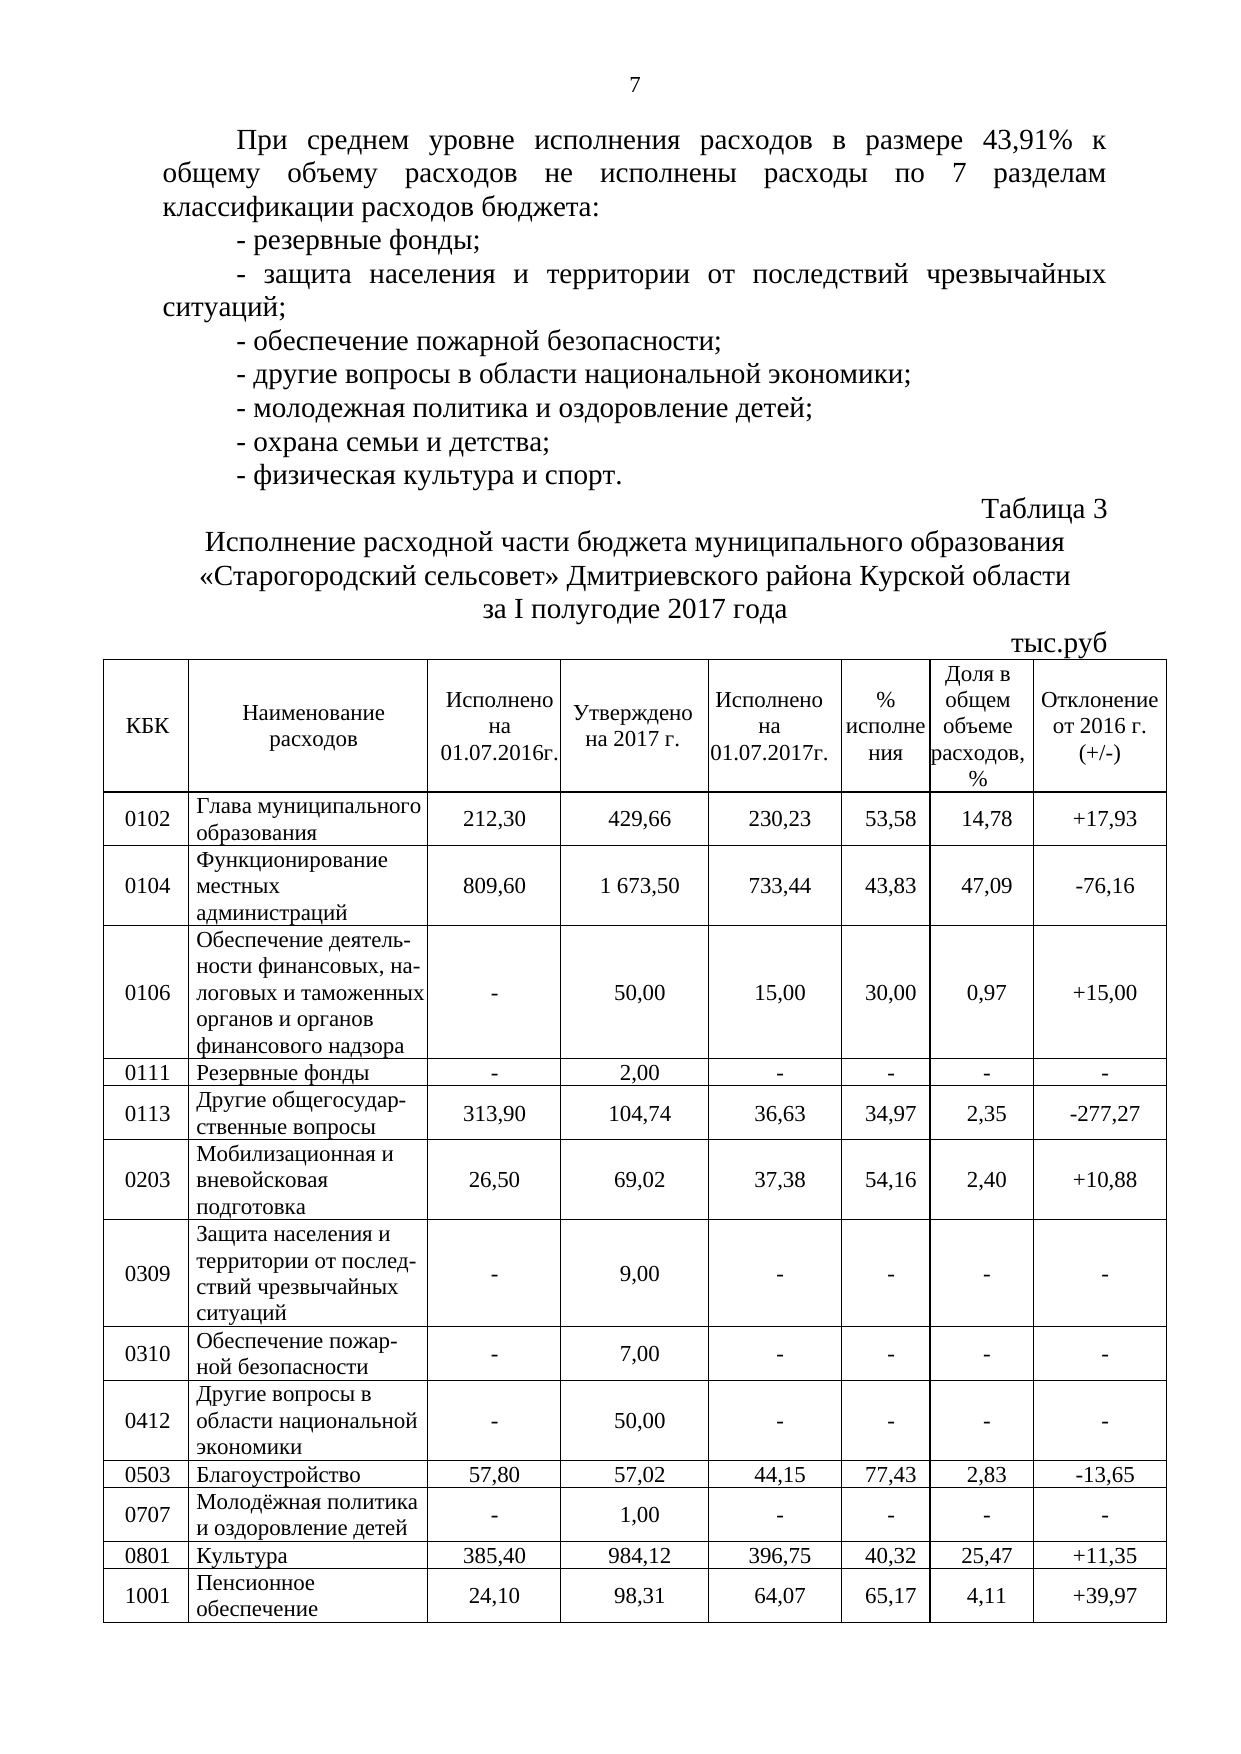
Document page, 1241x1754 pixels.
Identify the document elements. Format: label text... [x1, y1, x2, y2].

table_cell 50,00 [561, 926, 708, 1058]
table_cell Функционирование местных администраций [189, 846, 427, 925]
text - обеспечение пожарной безопасности; [162, 323, 1107, 357]
table_cell Другие вопросы в области национальной экономики [189, 1381, 427, 1459]
table_cell - [709, 1381, 841, 1459]
table_cell 98,31 [561, 1569, 708, 1622]
table_cell 7,00 [561, 1327, 708, 1379]
table_cell 40,32 [842, 1542, 929, 1568]
table_cell 36,63 [709, 1086, 841, 1139]
table_cell +10,88 [1034, 1140, 1166, 1219]
table_cell Обеспечение деятель-ности финансовых, на-логовых и таможенных органов и органов финансового надзора [189, 926, 427, 1058]
table_cell 2,40 [931, 1140, 1033, 1219]
table_cell 0310 [104, 1327, 188, 1379]
table_cell 50,00 [561, 1381, 708, 1459]
table_cell 0111 [104, 1059, 188, 1085]
table_header Доля в общем объеме расходов, % [931, 660, 1033, 791]
table_cell - [931, 1059, 1033, 1085]
table_cell 0113 [104, 1086, 188, 1139]
table_cell 396,75 [709, 1542, 841, 1568]
text При среднем уровне исполнения расходов в размере 43,91% к общему объему расходов не исполнены расходы по 7 разделам классификации расходов бюджета: [162, 122, 1107, 222]
table_cell 47,09 [931, 846, 1033, 925]
table_cell +39,97 [1034, 1569, 1166, 1622]
table_cell 0412 [104, 1381, 188, 1459]
table_cell 0104 [104, 846, 188, 925]
table_cell - [428, 926, 560, 1058]
table_cell 37,38 [709, 1140, 841, 1219]
table_cell 385,40 [428, 1542, 560, 1568]
table_cell - [428, 1327, 560, 1379]
table_cell 1,00 [561, 1488, 708, 1541]
table_cell 2,35 [931, 1086, 1033, 1139]
table_cell 34,97 [842, 1086, 929, 1139]
text Таблица 3 [162, 491, 1107, 524]
text Исполнение расходной части бюджета муниципального образования «Старогородский сельсовет» Дмитриевского района Курской области [162, 524, 1107, 591]
table_cell 26,50 [428, 1140, 560, 1219]
text - физическая культура и спорт. [162, 457, 1107, 491]
table_cell - [428, 1488, 560, 1541]
table_cell 0309 [104, 1220, 188, 1326]
table_cell 53,58 [842, 793, 929, 845]
table_cell 1 673,50 [561, 846, 708, 925]
table_cell - [428, 1381, 560, 1459]
table_cell 30,00 [842, 926, 929, 1058]
table_cell 230,23 [709, 793, 841, 845]
table_cell 24,10 [428, 1569, 560, 1622]
table_header Наименование расходов [189, 660, 427, 791]
table_cell 54,16 [842, 1140, 929, 1219]
table_cell 809,60 [428, 846, 560, 925]
table_cell 9,00 [561, 1220, 708, 1326]
table_cell 0106 [104, 926, 188, 1058]
table_cell 44,15 [709, 1461, 841, 1487]
text - другие вопросы в области национальной экономики; [162, 357, 1107, 390]
table_cell 25,47 [931, 1542, 1033, 1568]
table_cell - [1034, 1220, 1166, 1326]
table_cell 733,44 [709, 846, 841, 925]
table_cell - [1034, 1381, 1166, 1459]
table_cell 0801 [104, 1542, 188, 1568]
table_cell -76,16 [1034, 846, 1166, 925]
table_cell 14,78 [931, 793, 1033, 845]
table_cell 57,02 [561, 1461, 708, 1487]
table_header КБК [104, 660, 188, 791]
table_cell Пенсионное обеспечение [189, 1569, 427, 1622]
table_cell 0707 [104, 1488, 188, 1541]
table_cell - [1034, 1059, 1166, 1085]
table_cell 212,30 [428, 793, 560, 845]
table_cell Мобилизационная и вневойсковая подготовка [189, 1140, 427, 1219]
table_cell - [842, 1327, 929, 1379]
table_cell - [709, 1220, 841, 1326]
table_cell 429,66 [561, 793, 708, 845]
table_header Исполнено на 01.07.2017г. [709, 660, 841, 791]
text - охрана семьи и детства; [162, 424, 1107, 457]
table_cell - [931, 1327, 1033, 1379]
table_cell - [428, 1220, 560, 1326]
table_cell 69,02 [561, 1140, 708, 1219]
table_cell 984,12 [561, 1542, 708, 1568]
table_cell 0102 [104, 793, 188, 845]
table_cell 64,07 [709, 1569, 841, 1622]
table_cell - [709, 1059, 841, 1085]
table_header Отклонение от 2016 г. (+/-) [1034, 660, 1166, 791]
table_cell 15,00 [709, 926, 841, 1058]
table_cell -277,27 [1034, 1086, 1166, 1139]
table_cell - [842, 1059, 929, 1085]
table_cell +17,93 [1034, 793, 1166, 845]
text - защита населения и территории от последствий чрезвычайных ситуаций; [162, 256, 1107, 323]
table_header % исполнения [842, 660, 929, 791]
table_cell 43,83 [842, 846, 929, 925]
table_cell - [842, 1381, 929, 1459]
table_cell 104,74 [561, 1086, 708, 1139]
table_cell 0,97 [931, 926, 1033, 1058]
table_cell - [842, 1220, 929, 1326]
table_cell - [709, 1327, 841, 1379]
table_cell 2,00 [561, 1059, 708, 1085]
table_cell Обеспечение пожар-ной безопасности [189, 1327, 427, 1379]
table_cell 4,11 [931, 1569, 1033, 1622]
table_cell - [842, 1488, 929, 1541]
text - резервные фонды; [162, 222, 1107, 256]
table_cell +11,35 [1034, 1542, 1166, 1568]
text - молодежная политика и оздоровление детей; [162, 390, 1107, 424]
table_cell 0503 [104, 1461, 188, 1487]
table_cell +15,00 [1034, 926, 1166, 1058]
table_cell - [1034, 1488, 1166, 1541]
table_cell 2,83 [931, 1461, 1033, 1487]
table_cell - [931, 1488, 1033, 1541]
table_cell Защита населения и территории от послед-ствий чрезвычайных ситуаций [189, 1220, 427, 1326]
table_cell 77,43 [842, 1461, 929, 1487]
table_cell Резервные фонды [189, 1059, 427, 1085]
table_header Исполнено на 01.07.2016г. [428, 660, 560, 791]
table_cell Благоустройство [189, 1461, 427, 1487]
table_cell 1001 [104, 1569, 188, 1622]
table_cell Молодёжная политика и оздоровление детей [189, 1488, 427, 1541]
table_cell - [931, 1381, 1033, 1459]
text за I полугодие 2017 года [162, 591, 1107, 625]
table_cell - [1034, 1327, 1166, 1379]
table_cell -13,65 [1034, 1461, 1166, 1487]
table_cell 57,80 [428, 1461, 560, 1487]
text тыс.руб [162, 625, 1107, 658]
table_cell Глава муниципального образования [189, 793, 427, 845]
table_cell - [931, 1220, 1033, 1326]
table_cell 313,90 [428, 1086, 560, 1139]
table_header Утверждено на 2017 г. [561, 660, 708, 791]
table_cell Другие общегосудар-ственные вопросы [189, 1086, 427, 1139]
table_cell Культура [189, 1542, 427, 1568]
table_cell 65,17 [842, 1569, 929, 1622]
table_cell - [428, 1059, 560, 1085]
table_cell - [709, 1488, 841, 1541]
table_cell 0203 [104, 1140, 188, 1219]
